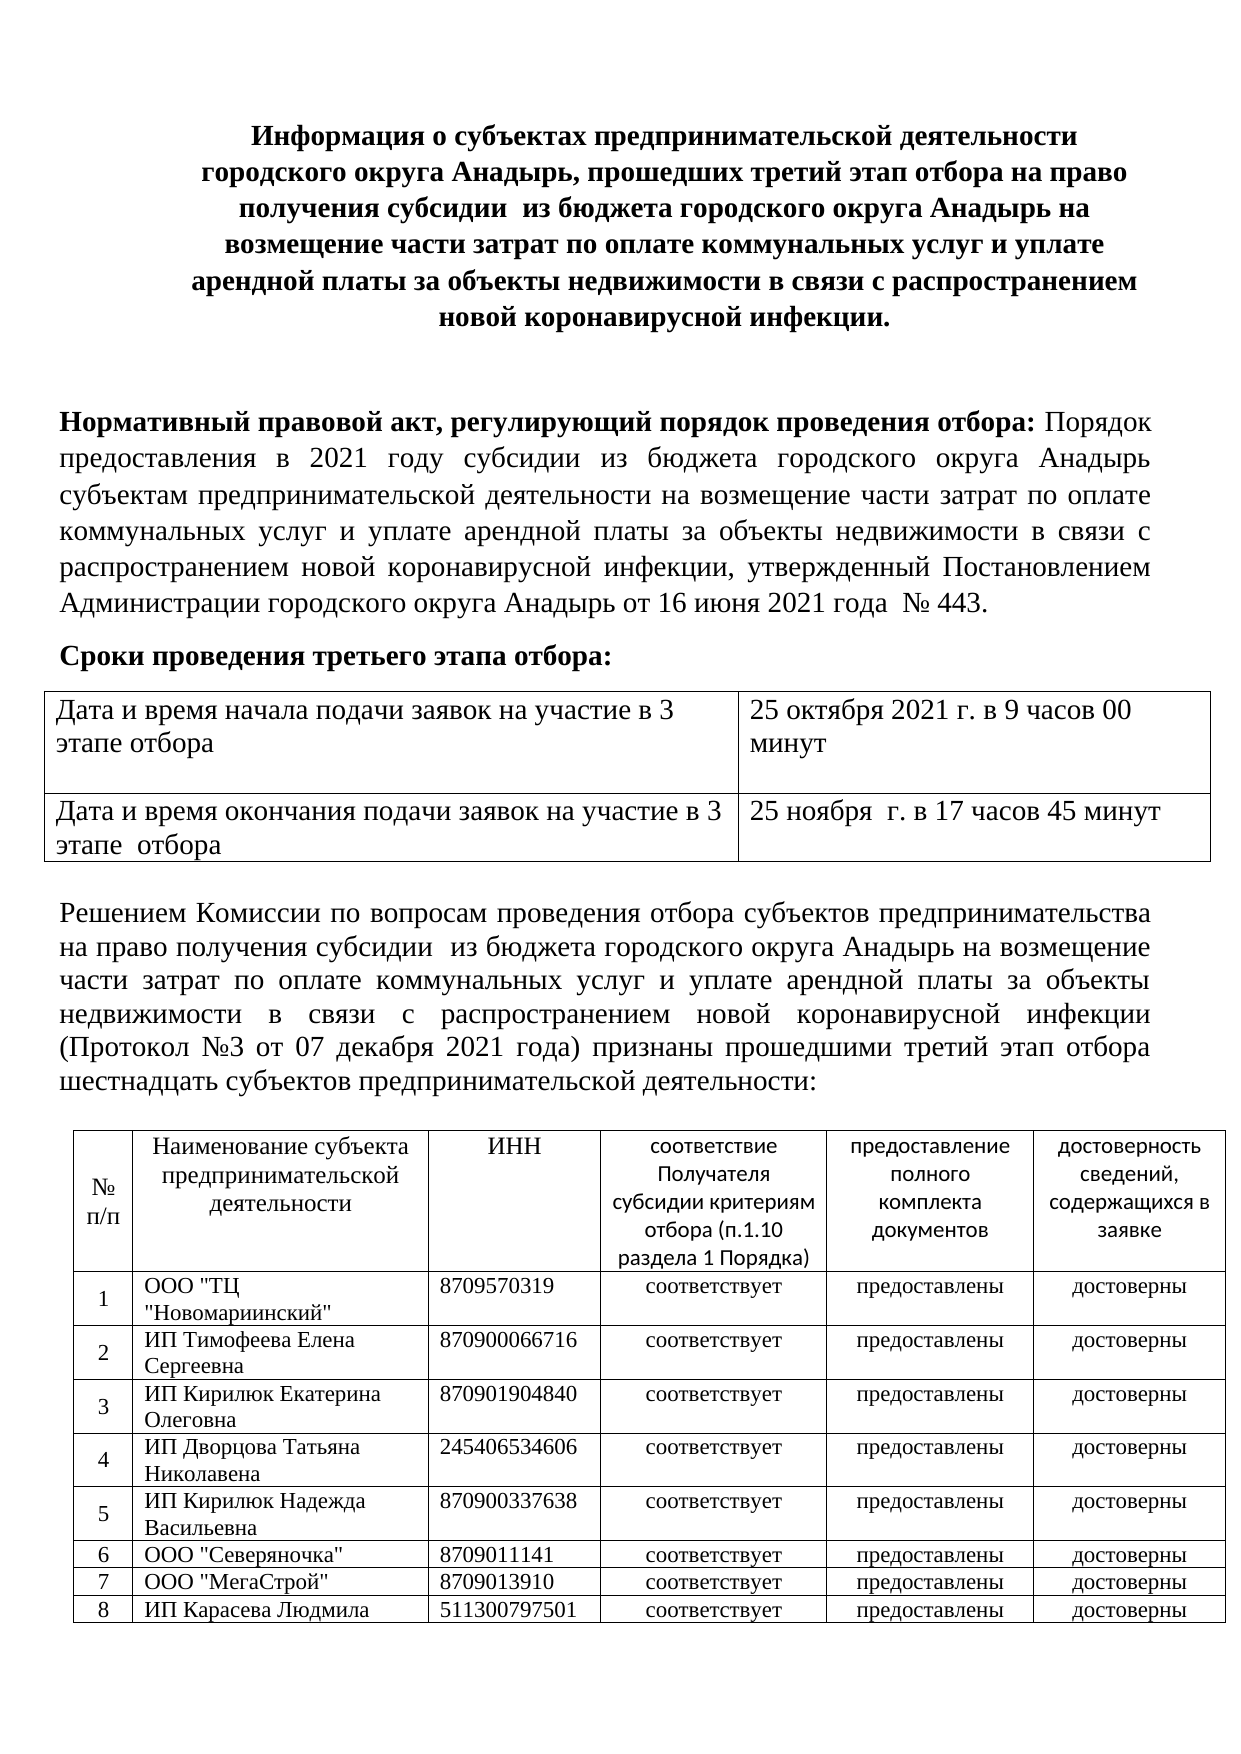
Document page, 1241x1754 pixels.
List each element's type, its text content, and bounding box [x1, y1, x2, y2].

table_header соответствие Получателя субсидии критериям отбора (п.1.10 раздела 1 Порядка) [601, 1131, 826, 1271]
table_cell ИП Кирилюк Екатерина Олеговна [133, 1380, 428, 1432]
table_cell 870900066716 [429, 1326, 600, 1379]
table_cell ИП Карасева Людмила Михайловна [133, 1596, 428, 1622]
table_cell соответствует [601, 1272, 826, 1325]
text Нормативный правовой акт, регулирующий порядок проведения отбора: Порядок предоставления в 2021 году субсидии из бюджета городского округа Анадырь субъектам предпринимательской деятельности на возмещение части затрат по оплате коммунальных услуг и уплате арендной платы за объекты недвижимости в связи с распространением новой коронавирусной инфекции, утвержденный Постановлением Администрации городского округа Анадырь от 16 июня 2021 года № 443. [59, 404, 1152, 619]
table_header 25 октября 2021 г. в 9 часов 00 минут [739, 692, 1210, 792]
table_cell достоверны [1034, 1272, 1225, 1325]
text Информация о субъектах предпринимательской деятельности городского округа Анадырь, прошедших третий этап отбора на право получения субсидии из бюджета городского округа Анадырь на возмещение части затрат по оплате коммунальных услуг и уплате арендной платы за объекты недвижимости в связи с распространением новой коронавирусной инфекции. [177, 118, 1152, 332]
table_cell достоверны [1034, 1541, 1225, 1567]
table_cell 8 [74, 1596, 132, 1622]
table_cell соответствует [601, 1434, 826, 1486]
table_header предоставление полного комплекта документов [827, 1131, 1033, 1271]
table_cell предоставлены [827, 1272, 1033, 1325]
table_cell 3 [74, 1380, 132, 1432]
table_cell предоставлены [827, 1487, 1033, 1540]
text Сроки проведения третьего этапа отбора: [44, 638, 1152, 672]
table_cell 4 [74, 1434, 132, 1486]
table_cell 6 [74, 1541, 132, 1567]
table_cell 2 [74, 1326, 132, 1379]
table_cell 8709011141 [429, 1541, 600, 1567]
table_header достоверность сведений, содержащихся в заявке [1034, 1131, 1225, 1271]
table_cell 870900337638 [429, 1487, 600, 1540]
table_cell 8709013910 [429, 1568, 600, 1595]
table_cell ИП Кирилюк Надежда Васильевна [133, 1487, 428, 1540]
table_cell 5 [74, 1487, 132, 1540]
table_cell достоверны [1034, 1568, 1225, 1595]
table_cell достоверны [1034, 1326, 1225, 1379]
table_cell достоверны [1034, 1380, 1225, 1432]
table_cell предоставлены [827, 1541, 1033, 1567]
table_cell соответствует [601, 1487, 826, 1540]
table_cell ООО "Северяночка" [133, 1541, 428, 1567]
table_cell 7 [74, 1568, 132, 1595]
table_cell 8709570319 [429, 1272, 600, 1325]
table_cell достоверны [1034, 1434, 1225, 1486]
title Решением Комиссии по вопросам проведения отбора субъектов предпринимательства на право получения субсидии из бюджета городского округа Анадырь на возмещение части затрат по оплате коммунальных услуг и уплате арендной платы за объекты недвижимости в связи с распространением новой коронавирусной инфекции (Протокол №3 от 07 декабря 2021 года) признаны прошедшими третий этап отбора шестнадцать субъектов предпринимательской деятельности: [59, 895, 1152, 1096]
table_header № п/п [74, 1131, 132, 1271]
table_cell достоверны [1034, 1487, 1225, 1540]
table_cell 25 ноября г. в 17 часов 45 минут [739, 794, 1210, 861]
table_cell достоверны [1034, 1596, 1225, 1622]
table_header Дата и время начала подачи заявок на участие в 3 этапе отбора [45, 692, 738, 792]
table_header ИНН [429, 1131, 600, 1271]
table_cell соответствует [601, 1380, 826, 1432]
table_cell предоставлены [827, 1568, 1033, 1595]
table_cell 870901904840 [429, 1380, 600, 1432]
table_cell предоставлены [827, 1326, 1033, 1379]
table_cell соответствует [601, 1596, 826, 1622]
table_header Наименование субъекта предпринимательской деятельности [133, 1131, 428, 1271]
table_cell ИП Тимофеева Елена Сергеевна [133, 1326, 428, 1379]
table_cell 511300797501 [429, 1596, 600, 1622]
table_cell Дата и время окончания подачи заявок на участие в 3 этапе отбора [45, 794, 738, 861]
table_cell ООО "ТЦ "Новомариинский" [133, 1272, 428, 1325]
table_cell соответствует [601, 1541, 826, 1567]
table_cell предоставлены [827, 1380, 1033, 1432]
table_cell соответствует [601, 1326, 826, 1379]
table_cell ООО "МегаСтрой" [133, 1568, 428, 1595]
table_cell ИП Дворцова Татьяна Николавена [133, 1434, 428, 1486]
table_cell предоставлены [827, 1434, 1033, 1486]
table_cell 245406534606 [429, 1434, 600, 1486]
table_cell предоставлены [827, 1596, 1033, 1622]
table_cell 1 [74, 1272, 132, 1325]
table_cell соответствует [601, 1568, 826, 1595]
